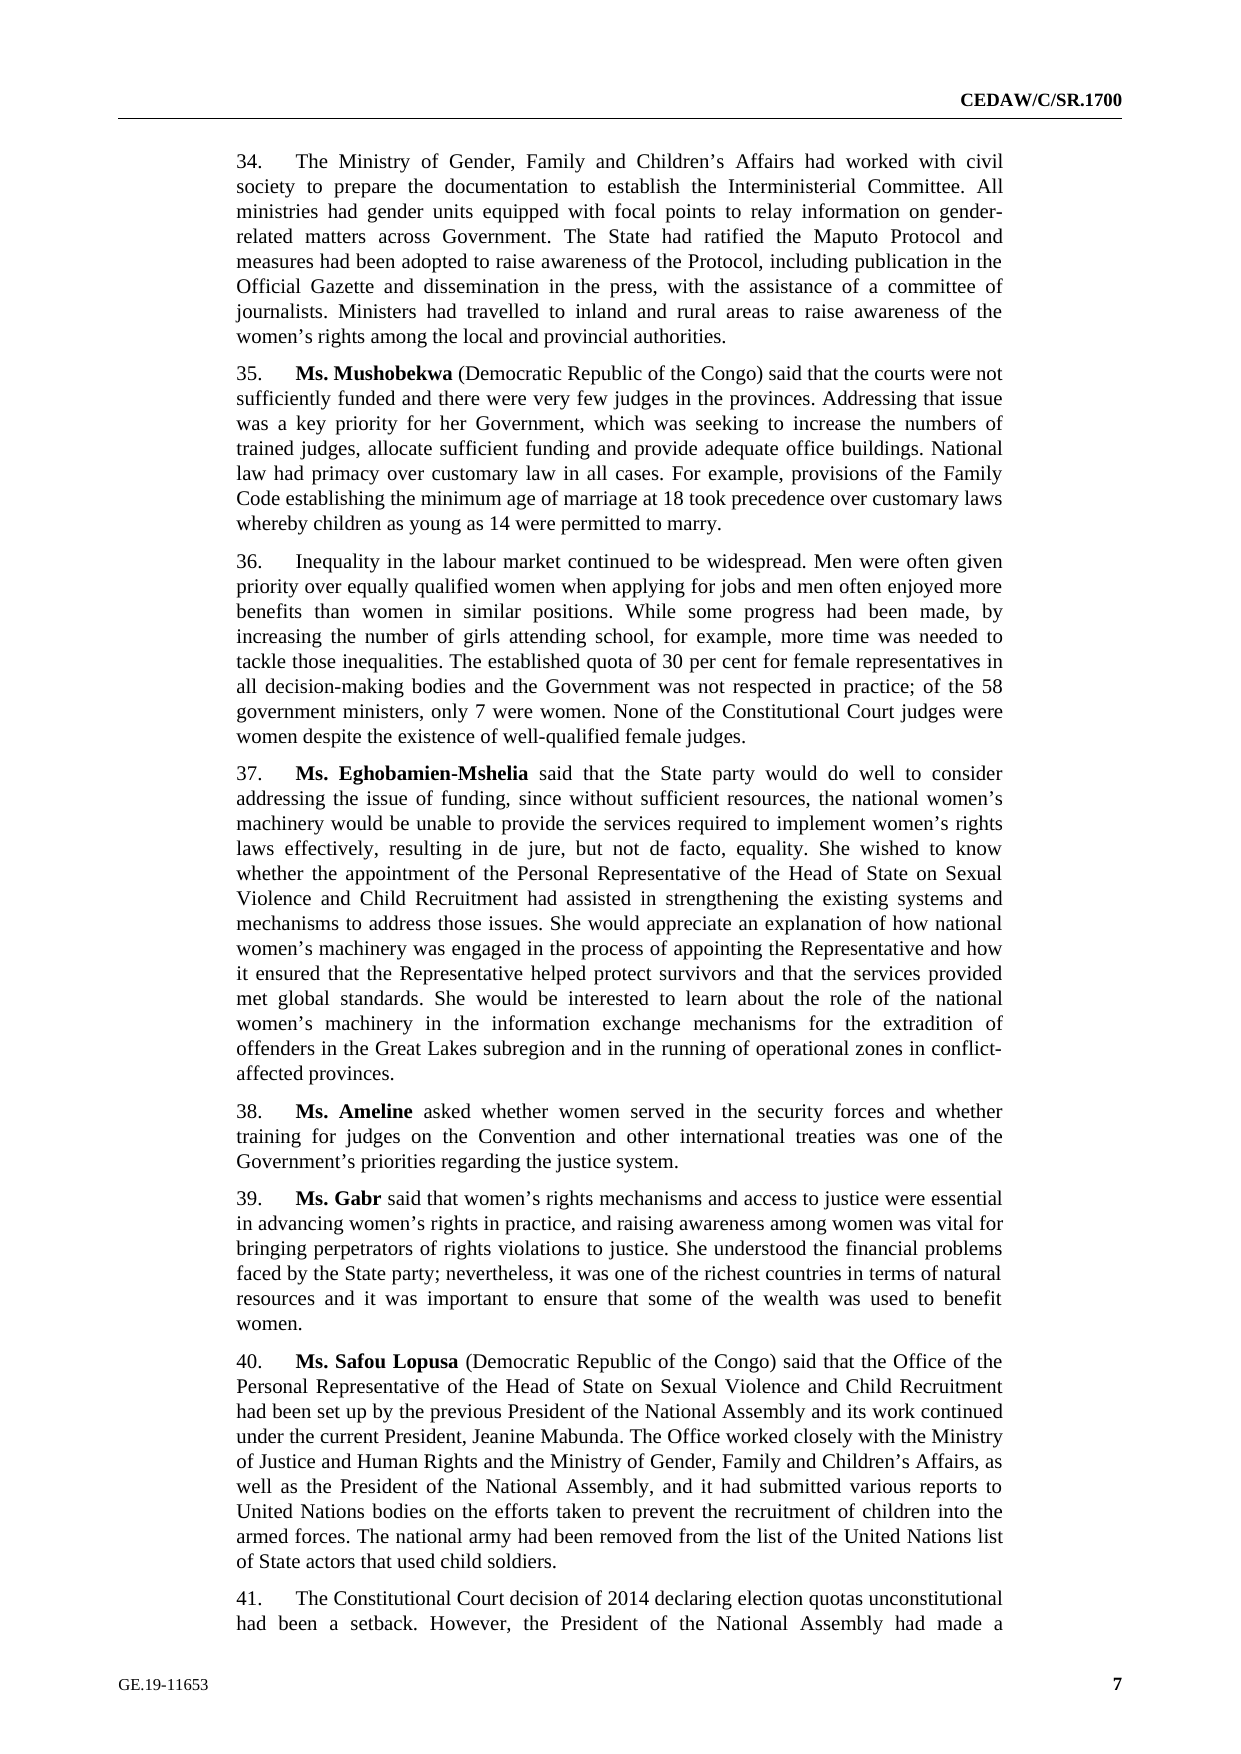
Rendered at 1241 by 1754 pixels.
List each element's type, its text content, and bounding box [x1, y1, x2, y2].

text 34. The Ministry of Gender, Family and Children’s Affairs had worked with civil society to prepare the documentation to establish the Interministerial Committee. All ministries had gender units equipped with focal points to relay information on gender-related matters across Government. The State had ratified the Maputo Protocol and measures had been adopted to raise awareness of the Protocol, including publication in the Official Gazette and dissemination in the press, with the assistance of a committee of journalists. Ministers had travelled to inland and rural areas to raise awareness of the women’s rights among the local and provincial authorities. [236, 148, 1004, 348]
text 37. Ms. Eghobamien-Mshelia said that the State party would do well to consider addressing the issue of funding, since without sufficient resources, the national women’s machinery would be unable to provide the services required to implement women’s rights laws effectively, resulting in de jure, but not de facto, equality. She wished to know whether the appointment of the Personal Representative of the Head of State on Sexual Violence and Child Recruitment had assisted in strengthening the existing systems and mechanisms to address those issues. She would appreciate an explanation of how national women’s machinery was engaged in the process of appointing the Representative and how it ensured that the Representative helped protect survivors and that the services provided met global standards. She would be interested to learn about the role of the national women’s machinery in the information exchange mechanisms for the extradition of offenders in the Great Lakes subregion and in the running of operational zones in conflict-affected provinces. [236, 760, 1004, 1085]
text 36. Inequality in the labour market continued to be widespread. Men were often given priority over equally qualified women when applying for jobs and men often enjoyed more benefits than women in similar positions. While some progress had been made, by increasing the number of girls attending school, for example, more time was needed to tackle those inequalities. The established quota of 30 per cent for female representatives in all decision-making bodies and the Government was not respected in practice; of the 58 government ministers, only 7 were women. None of the Constitutional Court judges were women despite the existence of well-qualified female judges. [236, 548, 1004, 748]
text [236, 1585, 1004, 1635]
text 39. Ms. Gabr said that women’s rights mechanisms and access to justice were essential in advancing women’s rights in practice, and raising awareness among women was vital for bringing perpetrators of rights violations to justice. She understood the financial problems faced by the State party; nevertheless, it was one of the richest countries in terms of natural resources and it was important to ensure that some of the wealth was used to benefit women. [236, 1185, 1004, 1335]
text 38. Ms. Ameline asked whether women served in the security forces and whether training for judges on the Convention and other international treaties was one of the Government’s priorities regarding the justice system. [236, 1098, 1004, 1173]
text 35. Ms. Mushobekwa (Democratic Republic of the Congo) said that the courts were not sufficiently funded and there were very few judges in the provinces. Addressing that issue was a key priority for her Government, which was seeking to increase the numbers of trained judges, allocate sufficient funding and provide adequate office buildings. National law had primacy over customary law in all cases. For example, provisions of the Family Code establishing the minimum age of marriage at 18 took precedence over customary laws whereby children as young as 14 were permitted to marry. [236, 360, 1004, 535]
text 40. Ms. Safou Lopusa (Democratic Republic of the Congo) said that the Office of the Personal Representative of the Head of State on Sexual Violence and Child Recruitment had been set up by the previous President of the National Assembly and its work continued under the current President, Jeanine Mabunda. The Office worked closely with the Ministry of Justice and Human Rights and the Ministry of Gender, Family and Children’s Affairs, as well as the President of the National Assembly, and it had submitted various reports to United Nations bodies on the efforts taken to prevent the recruitment of children into the armed forces. The national army had been removed from the list of the United Nations list of State actors that used child soldiers. [236, 1348, 1004, 1573]
